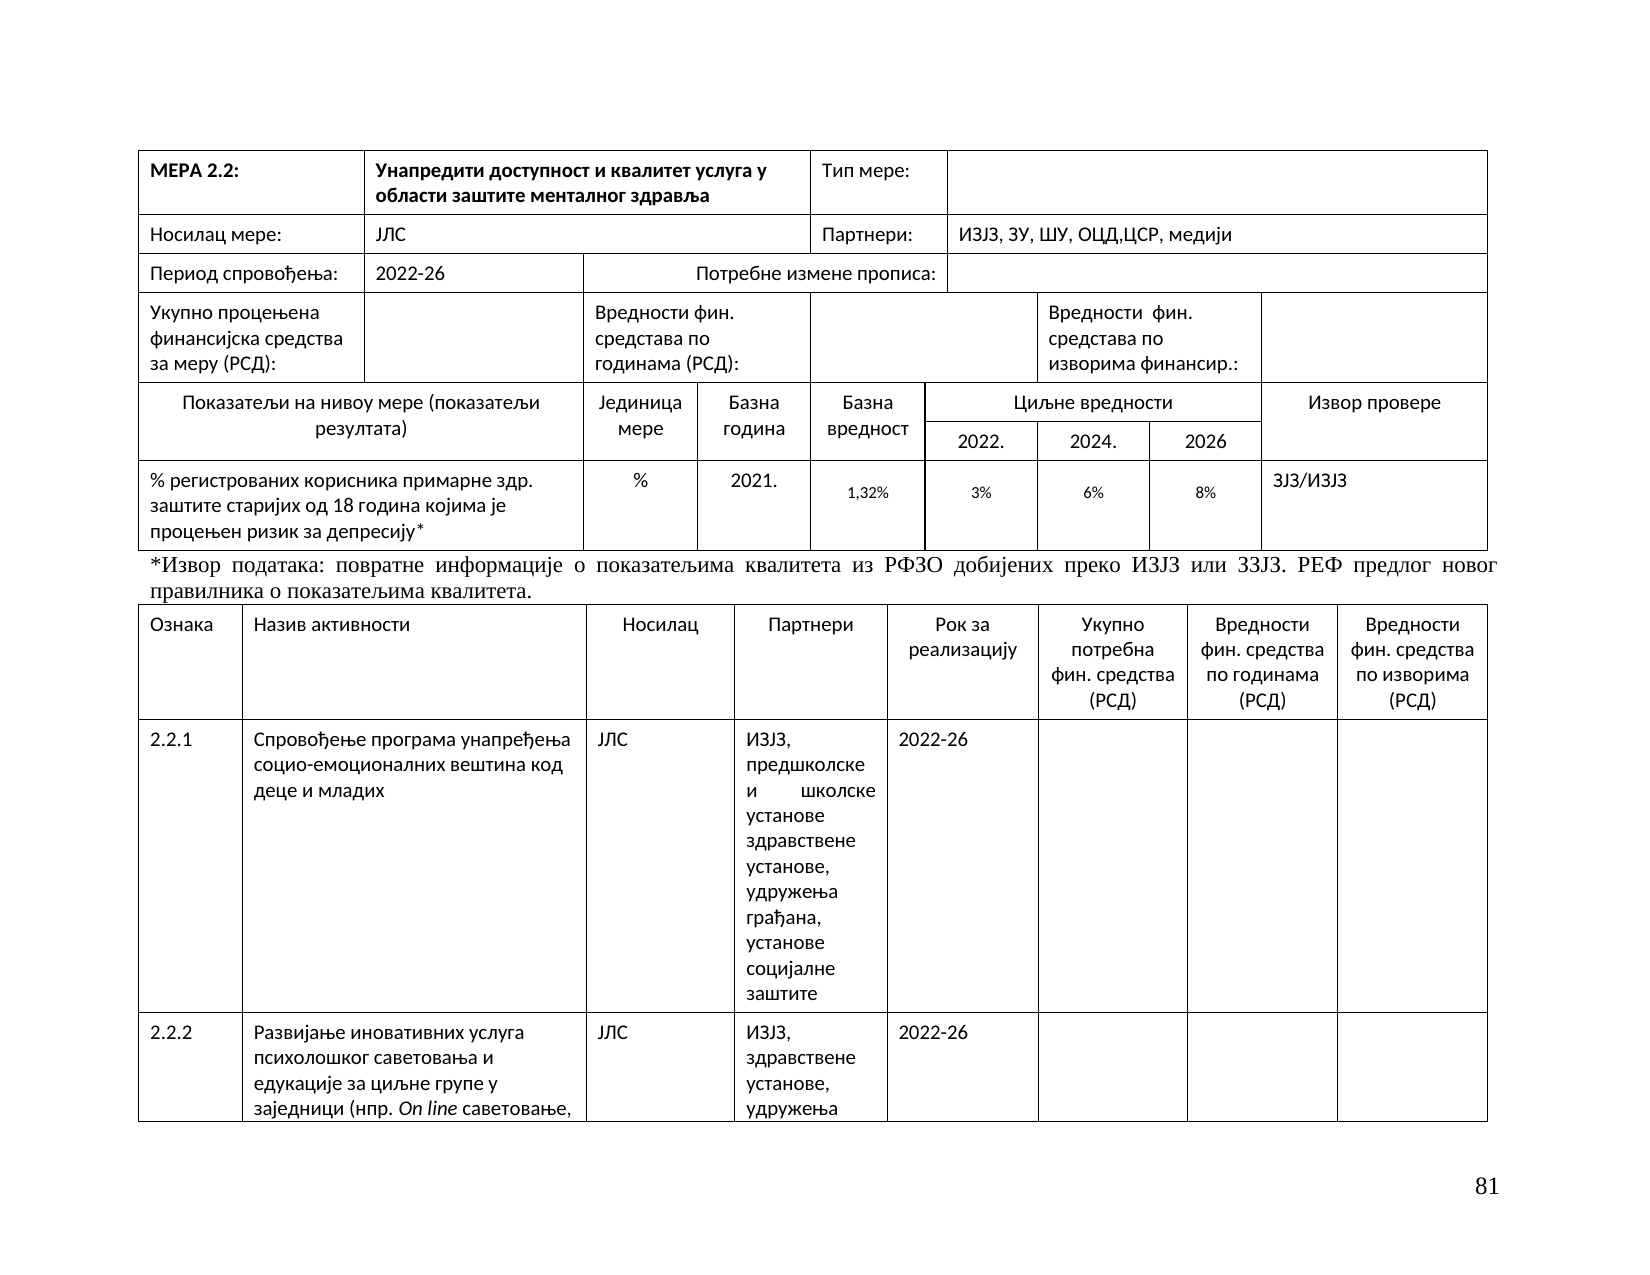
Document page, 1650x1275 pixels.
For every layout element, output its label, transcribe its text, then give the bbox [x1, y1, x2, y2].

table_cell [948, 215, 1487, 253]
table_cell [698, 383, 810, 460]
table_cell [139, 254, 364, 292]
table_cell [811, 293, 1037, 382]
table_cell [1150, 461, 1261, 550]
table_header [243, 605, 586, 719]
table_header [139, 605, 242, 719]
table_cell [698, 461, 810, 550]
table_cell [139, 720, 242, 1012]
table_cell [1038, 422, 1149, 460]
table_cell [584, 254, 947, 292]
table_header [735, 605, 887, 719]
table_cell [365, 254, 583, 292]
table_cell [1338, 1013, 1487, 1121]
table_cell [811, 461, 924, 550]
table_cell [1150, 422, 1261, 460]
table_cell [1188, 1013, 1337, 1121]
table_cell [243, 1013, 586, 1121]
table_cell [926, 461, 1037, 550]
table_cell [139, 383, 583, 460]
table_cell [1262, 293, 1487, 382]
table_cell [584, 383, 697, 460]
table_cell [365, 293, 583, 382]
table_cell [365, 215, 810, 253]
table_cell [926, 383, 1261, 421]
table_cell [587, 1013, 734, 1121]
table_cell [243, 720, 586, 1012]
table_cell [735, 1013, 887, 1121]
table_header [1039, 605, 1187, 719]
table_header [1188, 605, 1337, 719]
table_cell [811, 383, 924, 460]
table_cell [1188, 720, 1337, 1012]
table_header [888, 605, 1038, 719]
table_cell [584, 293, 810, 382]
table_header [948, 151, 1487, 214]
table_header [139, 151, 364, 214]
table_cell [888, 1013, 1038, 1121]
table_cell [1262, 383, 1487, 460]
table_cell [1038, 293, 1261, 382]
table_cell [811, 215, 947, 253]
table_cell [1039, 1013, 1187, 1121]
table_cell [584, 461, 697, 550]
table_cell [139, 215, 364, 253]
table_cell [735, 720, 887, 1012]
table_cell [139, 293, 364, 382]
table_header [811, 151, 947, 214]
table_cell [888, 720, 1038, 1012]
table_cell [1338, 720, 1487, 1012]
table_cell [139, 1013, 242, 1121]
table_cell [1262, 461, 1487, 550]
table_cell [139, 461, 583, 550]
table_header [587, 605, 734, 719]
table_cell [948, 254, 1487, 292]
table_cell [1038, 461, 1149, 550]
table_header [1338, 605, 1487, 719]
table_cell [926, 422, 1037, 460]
text *Извор података: повратне информације о показатељима квалитета из РФЗО добијених преко ИЗЈЗ или ЗЗЈЗ. РЕФ предлог новог правилника о показатељима квалитета. [150, 551, 1500, 603]
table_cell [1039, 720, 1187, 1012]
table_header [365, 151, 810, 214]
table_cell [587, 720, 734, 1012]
